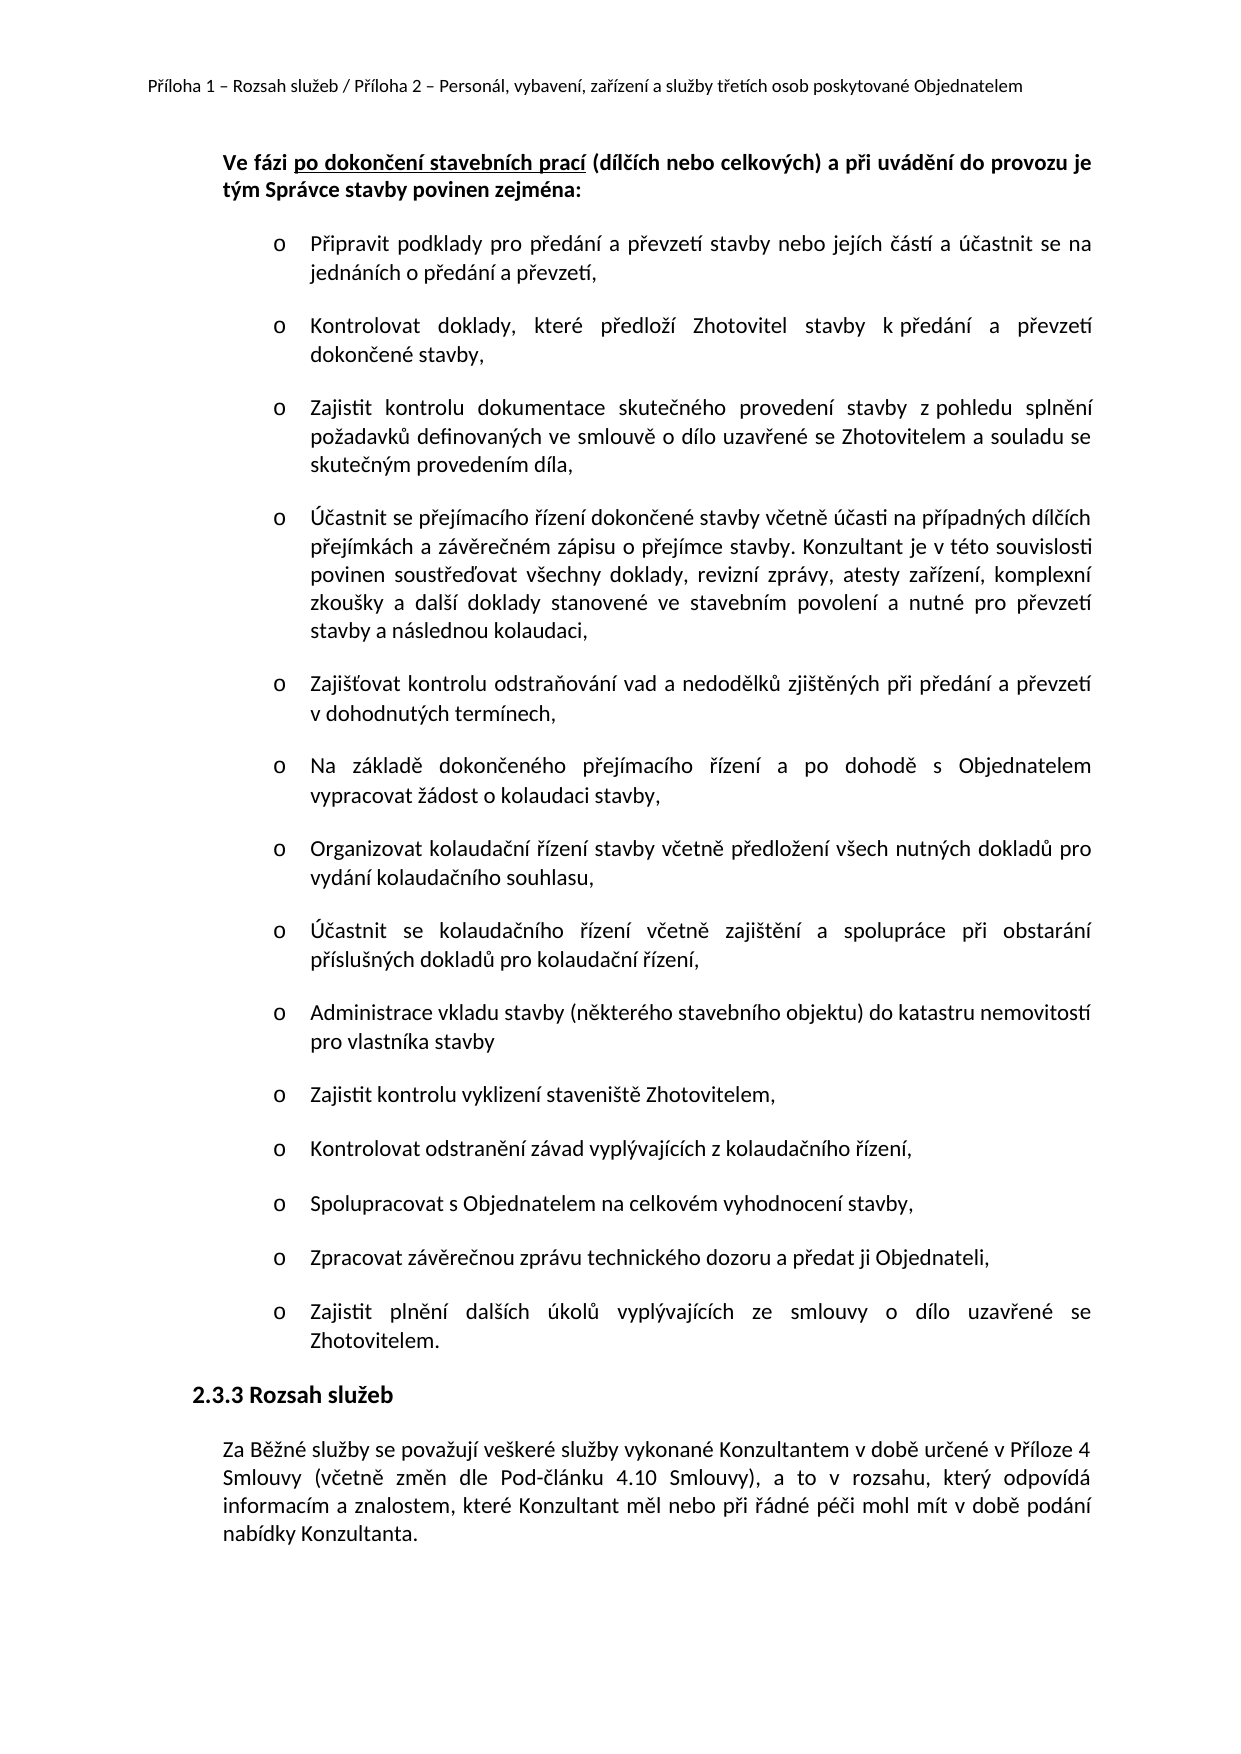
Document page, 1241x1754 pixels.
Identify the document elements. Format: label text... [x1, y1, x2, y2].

list Organizovat kolaudační řízení stavby včetně předložení všech nutných dokladů pro vydání kolaudačního souhlasu, [273, 834, 1093, 891]
list Účastnit se kolaudačního řízení včetně zajištění a spolupráce při obstarání příslušných dokladů pro kolaudační řízení, [273, 916, 1093, 973]
list Ve fázi po dokončení stavebních prací (dílčích nebo celkových) a při uvádění do provozu je tým Správce stavby povinen zejména: [223, 148, 1093, 204]
list Zajistit kontrolu dokumentace skutečného provedení stavby z pohledu splnění požadavků definovaných ve smlouvě o dílo uzavřené se Zhotovitelem a souladu se skutečným provedením díla, [273, 393, 1093, 478]
subtitle 2.3.3 Rozsah služeb [192, 1379, 1093, 1410]
list Administrace vkladu stavby (některého stavebního objektu) do katastru nemovitostí pro vlastníka stavby [273, 998, 1093, 1055]
list Zpracovat závěrečnou zprávu technického dozoru a předat ji Objednateli, [273, 1243, 1093, 1272]
list Kontrolovat odstranění závad vyplývajících z kolaudačního řízení, [273, 1134, 1093, 1164]
list Účastnit se přejímacího řízení dokončené stavby včetně účasti na případných dílčích přejímkách a závěrečném zápisu o přejímce stavby. Konzultant je v této souvislosti povinen soustřeďovat všechny doklady, revizní zprávy, atesty zařízení, komplexní zkoušky a další doklady stanovené ve stavebním povolení a nutné pro převzetí stavby a následnou kolaudaci, [273, 503, 1093, 644]
list Za Běžné služby se považují veškeré služby vykonané Konzultantem v době určené v Příloze 4 Smlouvy (včetně změn dle Pod-článku 4.10 Smlouvy), a to v rozsahu, který odpovídá informacím a znalostem, které Konzultant měl nebo při řádné péči mohl mít v době podání nabídky Konzultanta. [223, 1435, 1093, 1547]
list Zajišťovat kontrolu odstraňování vad a nedodělků zjištěných při předání a převzetí v dohodnutých termínech, [273, 669, 1093, 727]
list Zajistit kontrolu vyklizení staveniště Zhotovitelem, [273, 1080, 1093, 1109]
list Na základě dokončeného přejímacího řízení a po dohodě s Objednatelem vypracovat žádost o kolaudaci stavby, [273, 752, 1093, 809]
list Připravit podklady pro předání a převzetí stavby nebo jejích částí a účastnit se na jednáních o předání a převzetí, [273, 229, 1093, 286]
list Kontrolovat doklady, které předloží Zhotovitel stavby k předání a převzetí dokončené stavby, [273, 311, 1093, 368]
list Spolupracovat s Objednatelem na celkovém vyhodnocení stavby, [273, 1189, 1093, 1218]
list Zajistit plnění dalších úkolů vyplývajících ze smlouvy o dílo uzavřené se Zhotovitelem. [273, 1297, 1093, 1354]
